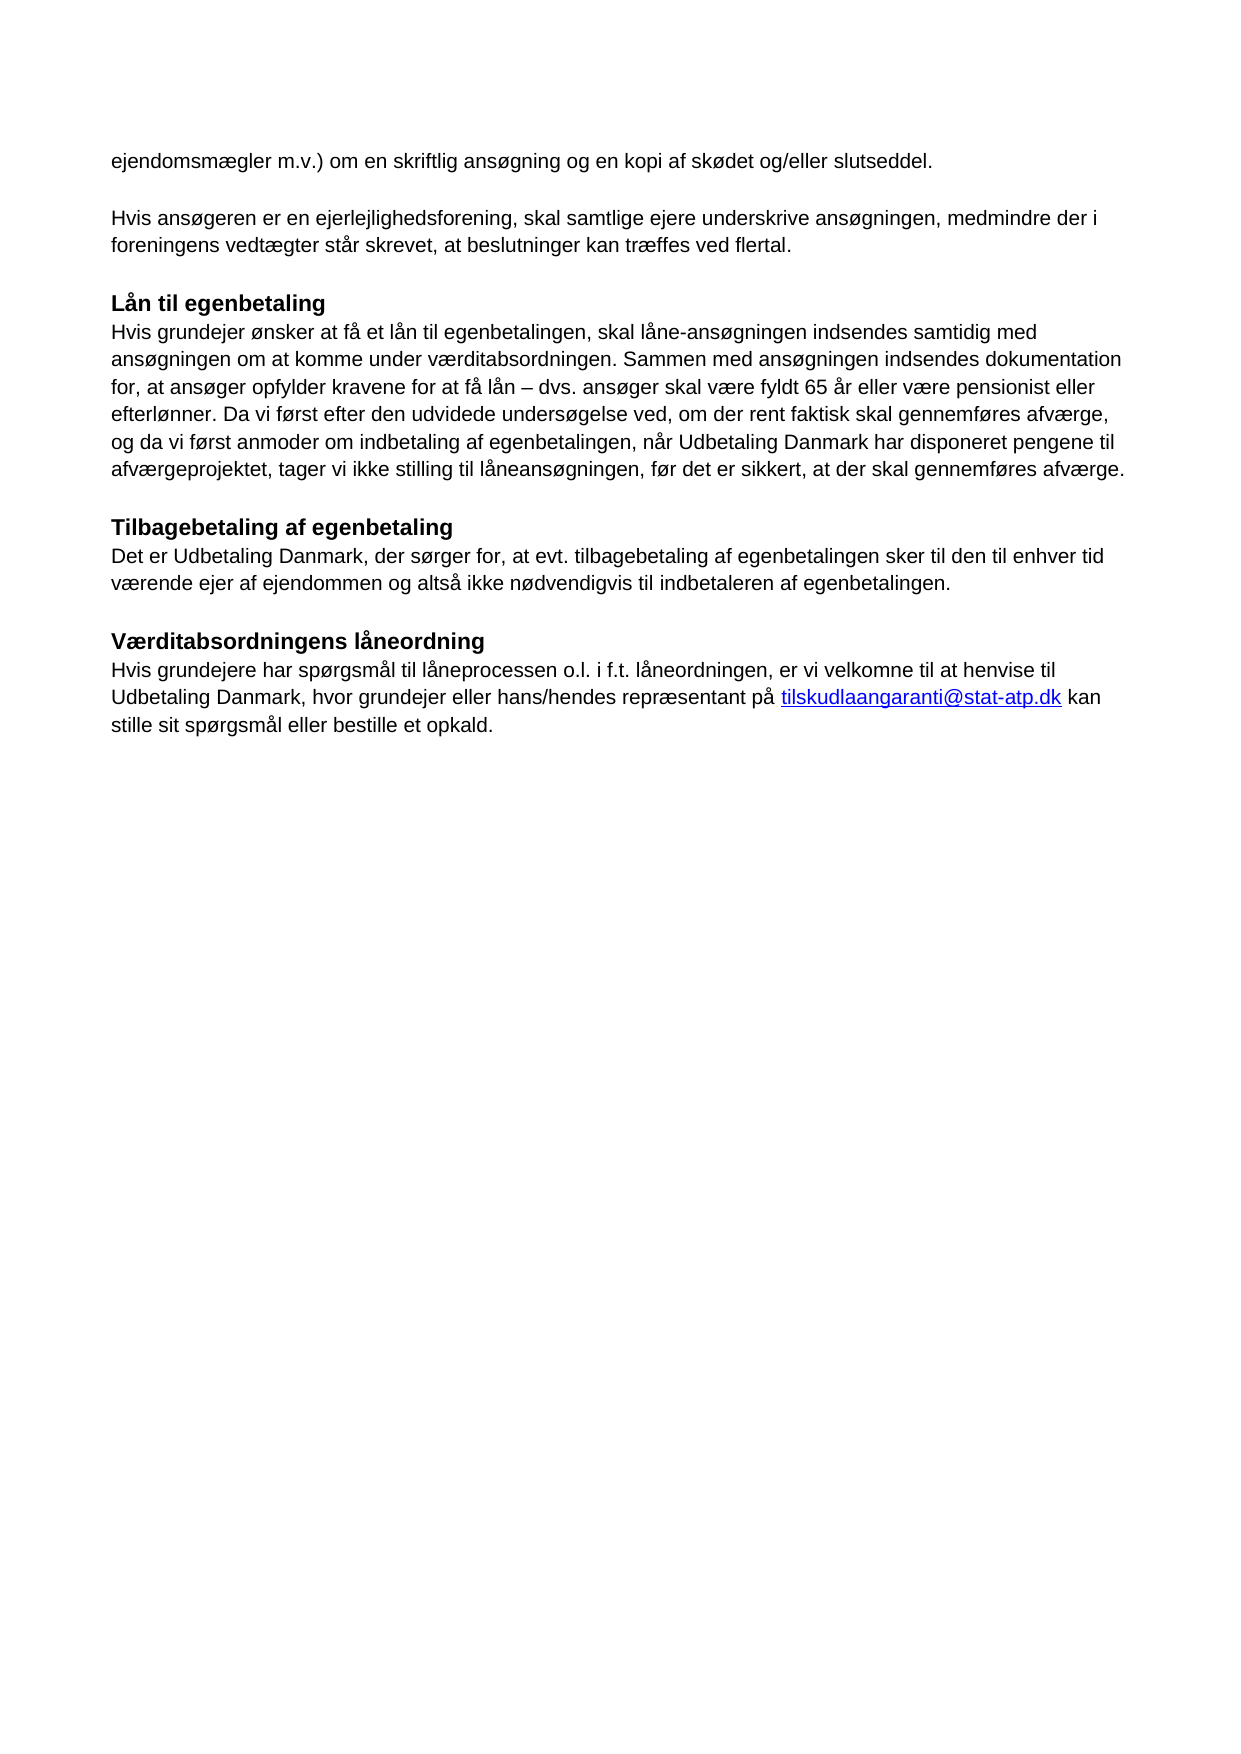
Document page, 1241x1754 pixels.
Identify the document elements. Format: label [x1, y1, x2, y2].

table_header [109, 118, 1131, 742]
